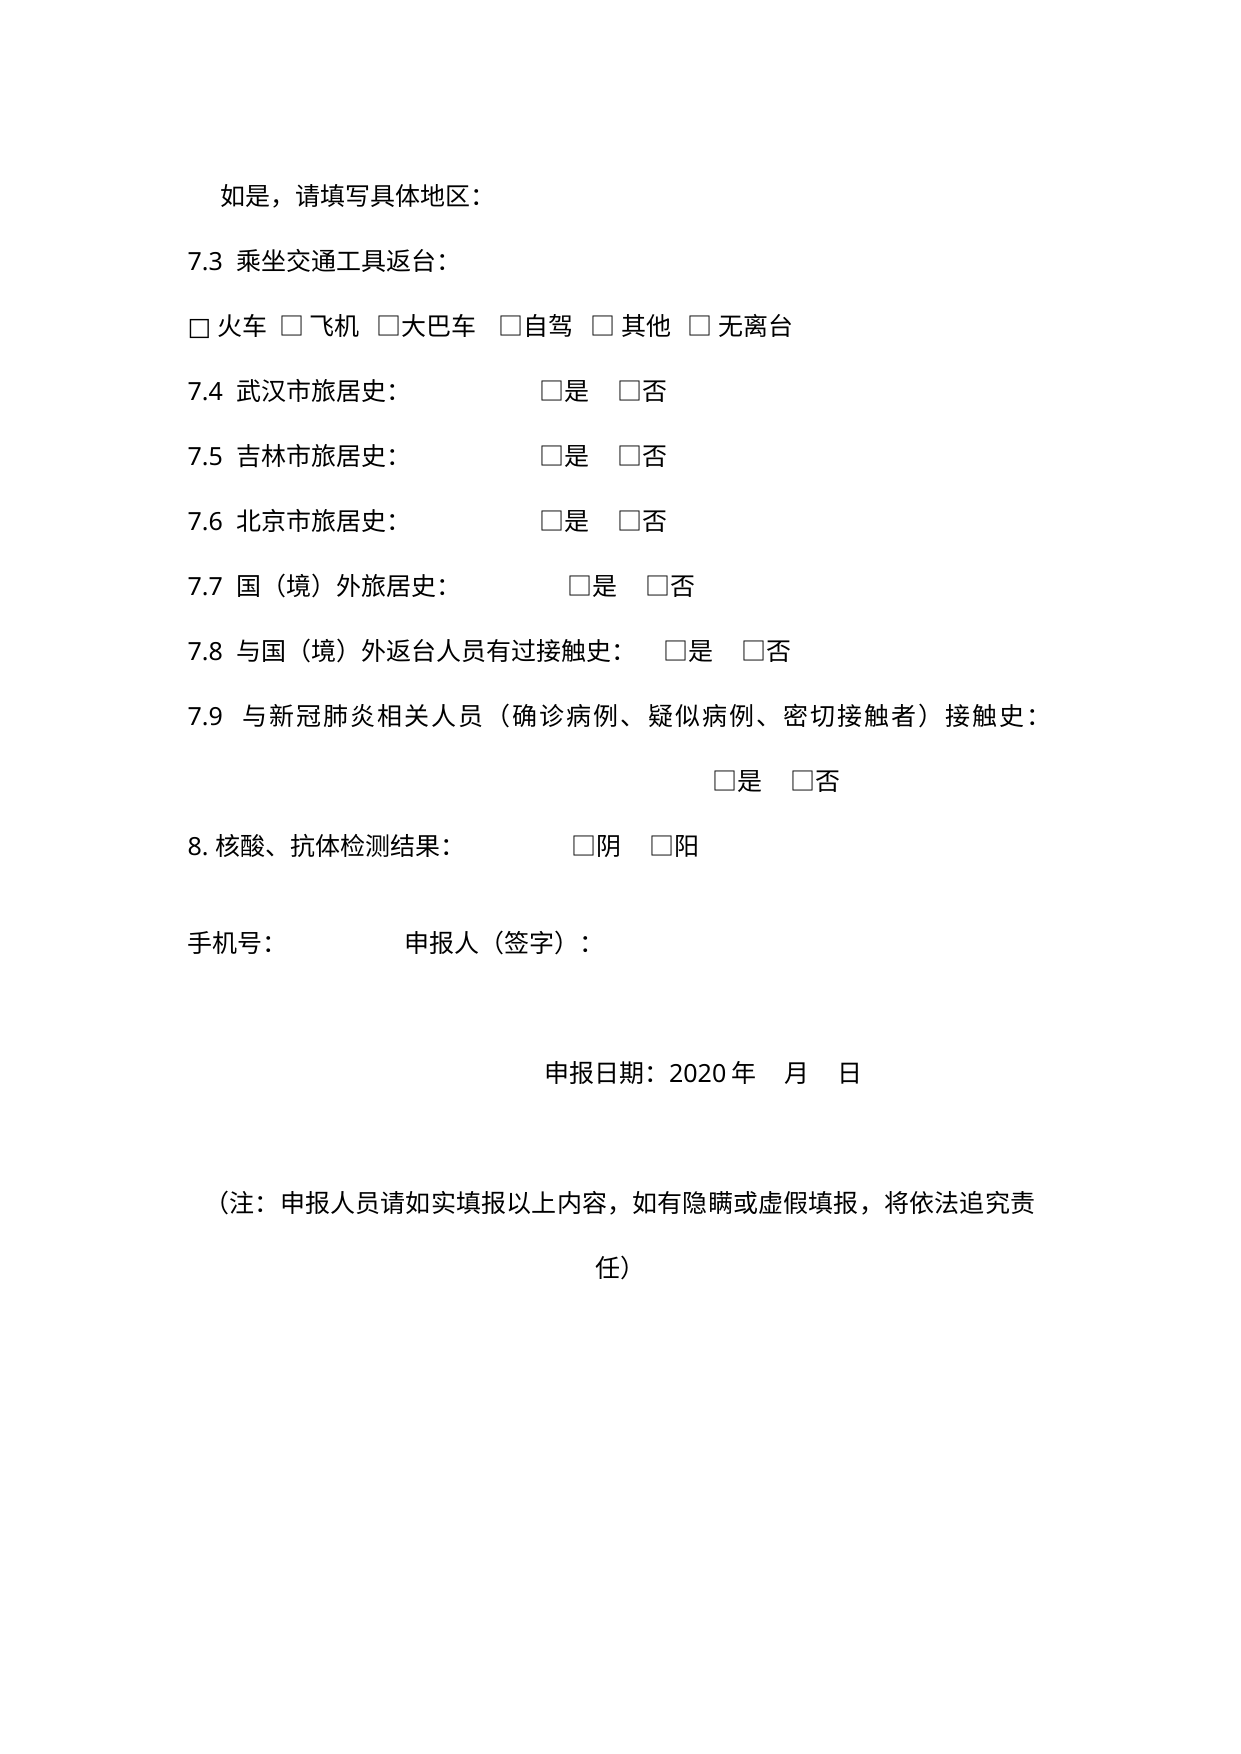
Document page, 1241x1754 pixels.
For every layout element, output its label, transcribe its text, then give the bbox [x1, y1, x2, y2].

text 7.3 乘坐交通工具返台： [187, 227, 1053, 292]
text 手机号： 申报人（签字）： [187, 909, 1053, 974]
text 7.5 吉林市旅居史： □是 □否 [187, 422, 1053, 487]
text 7.8 与国（境）外返台人员有过接触史： □是 □否 [187, 617, 1053, 682]
text （注：申报人员请如实填报以上内容，如有隐瞒或虚假填报，将依法追究责任） [187, 1169, 1053, 1299]
text 申报日期：2020年 月 日 [187, 1039, 1053, 1104]
text 7.4 武汉市旅居史： □是 □否 [187, 357, 1053, 422]
text □ 火车 □ 飞机 □大巴车 □自驾 □ 其他 □ 无离台 [187, 292, 1053, 357]
text 8. 核酸、抗体检测结果： □阴 □阳 [187, 812, 1053, 877]
text 7.6 北京市旅居史： □是 □否 [187, 487, 1053, 552]
text 如是，请填写具体地区： [187, 162, 1053, 227]
text 7.7 国（境）外旅居史： □是 □否 [187, 552, 1053, 617]
text 7.9 与新冠肺炎相关人员（确诊病例、疑似病例、密切接触者）接触史： □是 □否 [187, 682, 1053, 812]
